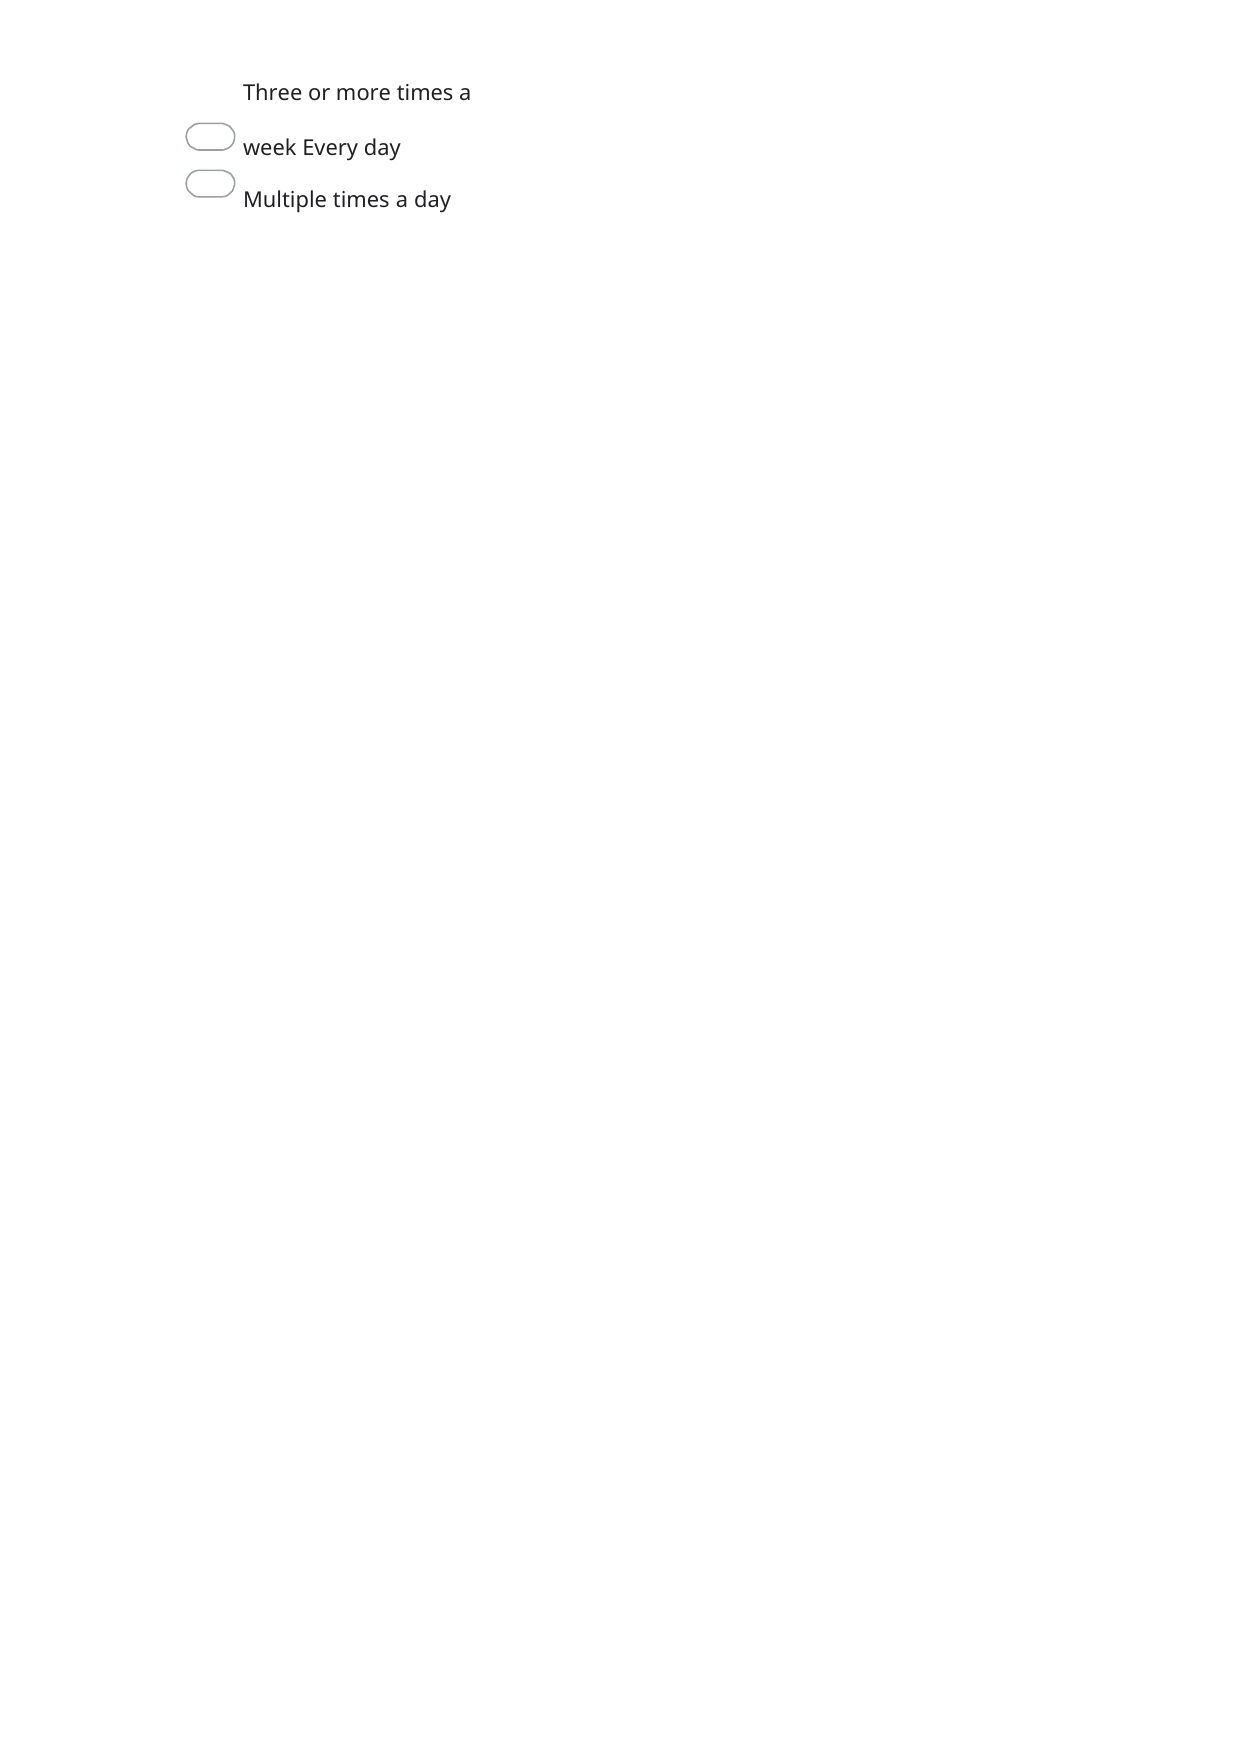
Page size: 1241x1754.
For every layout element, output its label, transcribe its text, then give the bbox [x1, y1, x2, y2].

text Three or more times a week Every day [243, 77, 523, 162]
text Multiple times a day [243, 187, 1167, 212]
